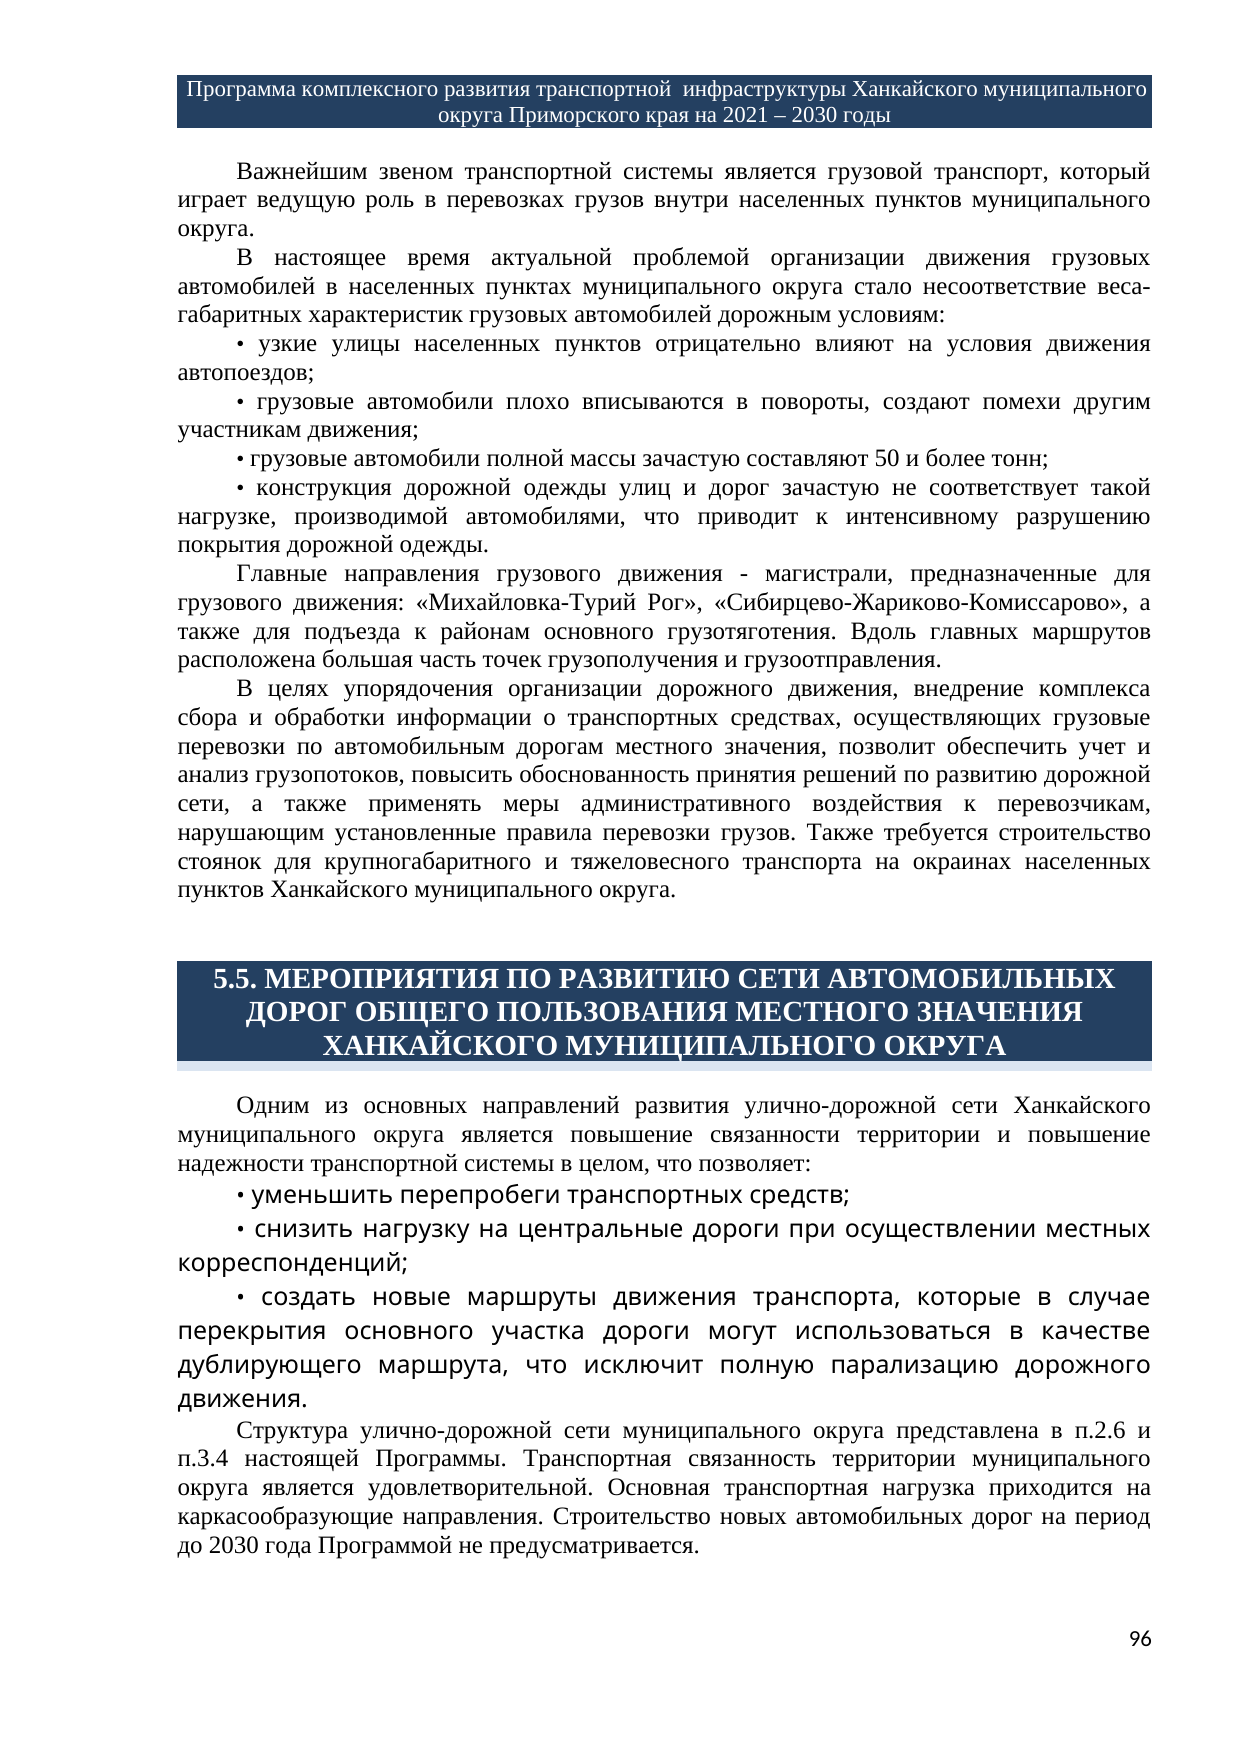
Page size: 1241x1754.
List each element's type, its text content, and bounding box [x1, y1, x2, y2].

text Главные направления грузового движения - магистрали, предназначенные для грузового движения: «Михайловка-Турий Рог», «Сибирцево-Жариково-Комиссарово», а также для подъезда к районам основного грузотяготения. Вдоль главных маршрутов расположена большая часть точек грузополучения и грузоотправления. [177, 558, 1152, 673]
text 5.5. МЕРОПРИЯТИЯ ПО РАЗВИТИЮ СЕТИ АВТОМОБИЛЬНЫХ ДОРОГ ОБЩЕГО ПОЛЬЗОВАНИЯ МЕСТНОГО ЗНАЧЕНИЯ ХАНКАЙСКОГО МУНИЦИПАЛЬНОГО ОКРУГА [177, 961, 1152, 1061]
text • уменьшить перепробеги транспортных средств; [177, 1176, 1152, 1210]
text • грузовые автомобили плохо вписываются в повороты, создают помехи другим участникам движения; [177, 386, 1152, 443]
text Структура улично-дорожной сети муниципального округа представлена в п.2.6 и п.3.4 настоящей Программы. Транспортная связанность территории муниципального округа является удовлетворительной. Основная транспортная нагрузка приходится на каркасообразующие направления. Строительство новых автомобильных дорог на период до 2030 года Программой не предусматривается. [177, 1415, 1152, 1558]
text • грузовые автомобили полной массы зачастую составляют 50 и более тонн; [177, 443, 1152, 472]
text Одним из основных направлений развития улично-дорожной сети Ханкайского муниципального округа является повышение связанности территории и повышение надежности транспортной системы в целом, что позволяет: [177, 1090, 1152, 1176]
text • создать новые маршруты движения транспорта, которые в случае перекрытия основного участка дороги могут использоваться в качестве дублирующего маршрута, что исключит полную парализацию дорожного движения. [177, 1278, 1152, 1415]
text В настоящее время актуальной проблемой организации движения грузовых автомобилей в населенных пунктах муниципального округа стало несоответствие веса-габаритных характеристик грузовых автомобилей дорожным условиям: [177, 242, 1152, 328]
text Важнейшим звеном транспортной системы является грузовой транспорт, который играет ведущую роль в перевозках грузов внутри населенных пунктов муниципального округа. [177, 156, 1152, 242]
text • узкие улицы населенных пунктов отрицательно влияют на условия движения автопоездов; [177, 328, 1152, 386]
text • снизить нагрузку на центральные дороги при осуществлении местных корреспонденций; [177, 1210, 1152, 1278]
text В целях упорядочения организации дорожного движения, внедрение комплекса сбора и обработки информации о транспортных средствах, осуществляющих грузовые перевозки по автомобильным дорогам местного значения, позволит обеспечить учет и анализ грузопотоков, повысить обоснованность принятия решений по развитию дорожной сети, а также применять меры административного воздействия к перевозчикам, нарушающим установленные правила перевозки грузов. Также требуется строительство стоянок для крупногабаритного и тяжеловесного транспорта на окраинах населенных пунктов Ханкайского муниципального округа. [177, 673, 1152, 903]
text • конструкция дорожной одежды улиц и дорог зачастую не соответствует такой нагрузке, производимой автомобилями, что приводит к интенсивному разрушению покрытия дорожной одежды. [177, 472, 1152, 558]
